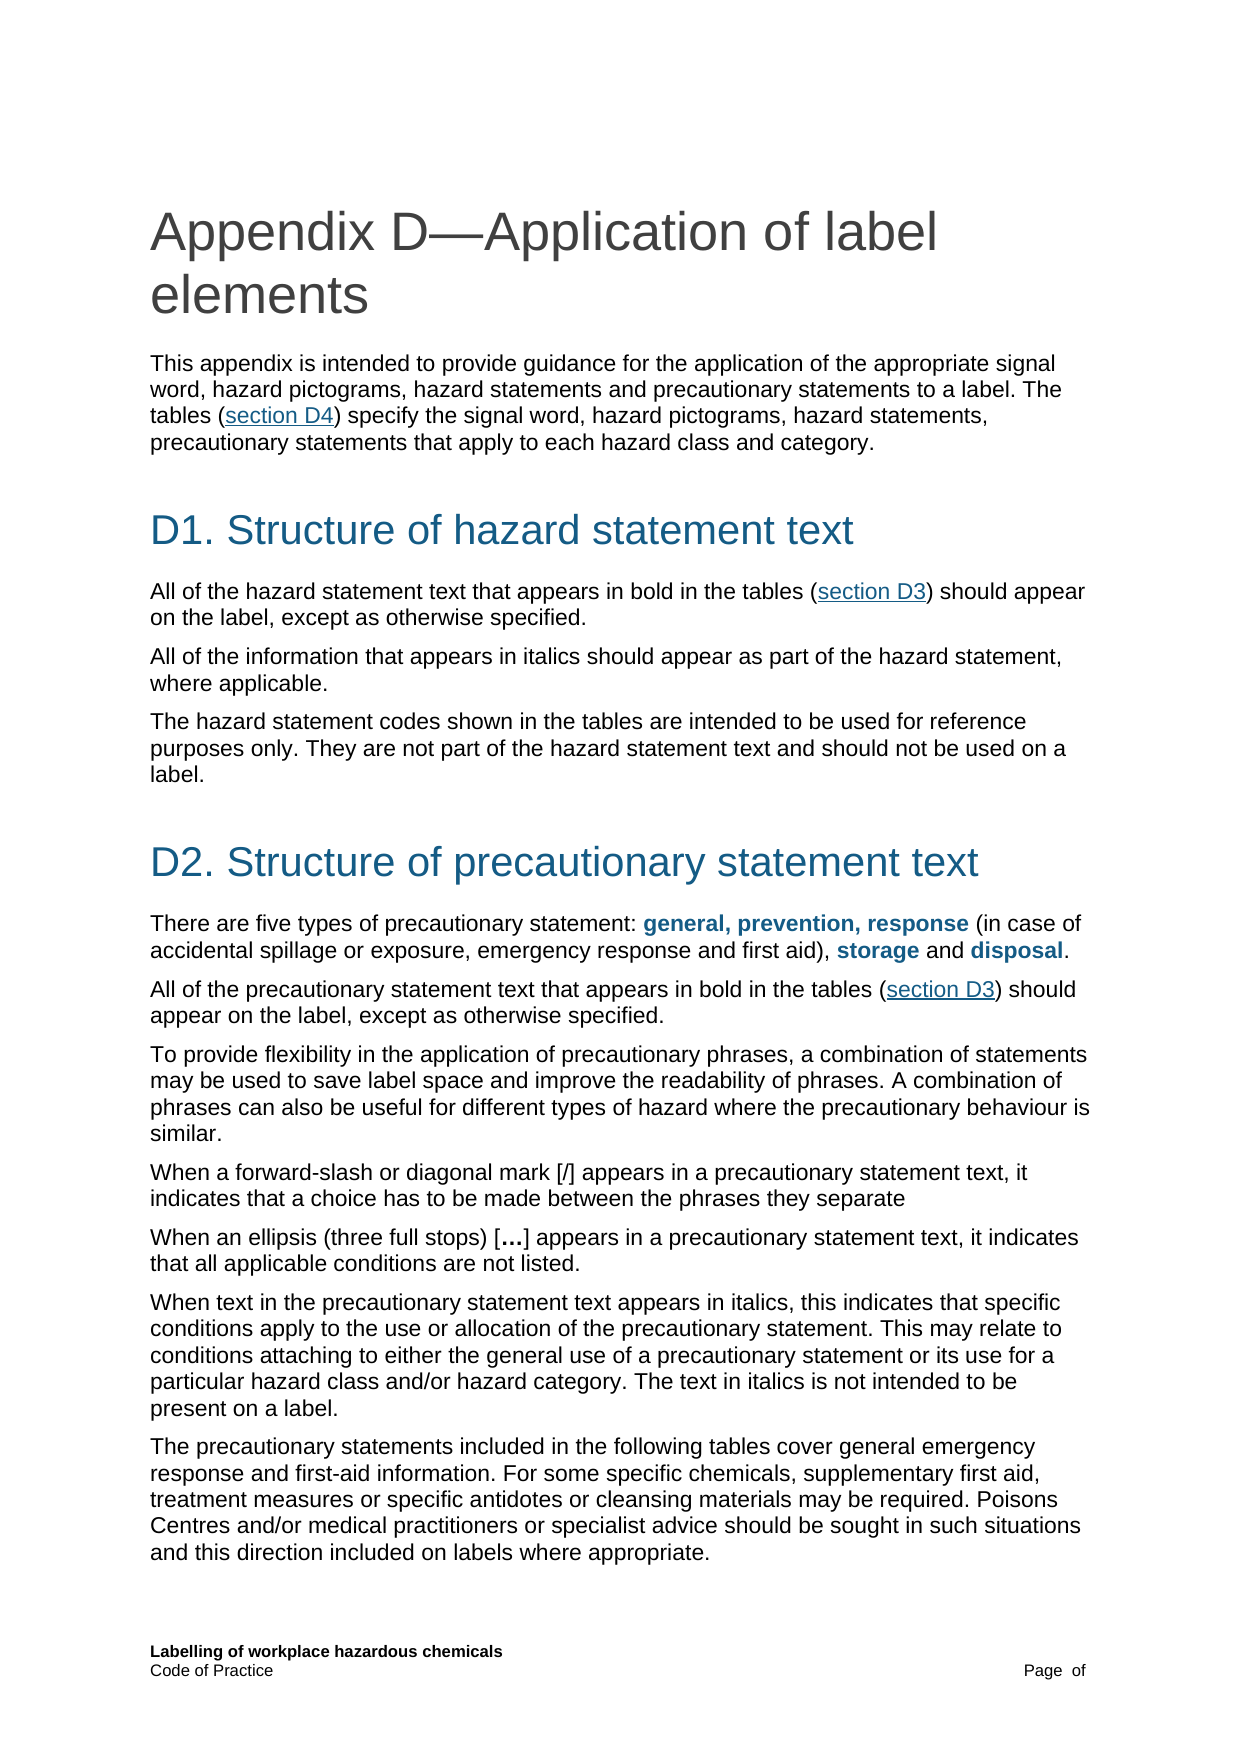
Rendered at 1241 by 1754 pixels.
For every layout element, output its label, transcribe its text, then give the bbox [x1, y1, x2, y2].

text The hazard statement codes shown in the tables are intended to be used for reference purposes only. They are not part of the hazard statement text and should not be used on a label. [150, 708, 1090, 787]
subtitle D1. Structure of hazard statement text [150, 505, 1090, 553]
subtitle Appendix D—Application of label elements [150, 200, 1090, 324]
text All of the information that appears in italics should appear as part of the hazard statement, where applicable. [150, 643, 1090, 696]
text When text in the precautionary statement text appears in italics, this indicates that specific conditions apply to the use or allocation of the precautionary statement. This may relate to conditions attaching to either the general use of a precautionary statement or its use for a particular hazard class and/or hazard category. The text in italics is not intended to be present on a label. [150, 1289, 1090, 1421]
text There are five types of precautionary statement: general, prevention, response (in case of accidental spillage or exposure, emergency response and first aid), storage and disposal. [150, 910, 1090, 963]
text When a forward-slash or diagonal mark [/] appears in a precautionary statement text, it indicates that a choice has to be made between the phrases they separate [150, 1159, 1090, 1211]
text This appendix is intended to provide guidance for the application of the appropriate signal word, hazard pictograms, hazard statements and precautionary statements to a label. The tables (section D4) specify the signal word, hazard pictograms, hazard statements, precautionary statements that apply to each hazard class and category. [150, 349, 1090, 455]
text The precautionary statements included in the following tables cover general emergency response and first-aid information. For some specific chemicals, supplementary first aid, treatment measures or specific antidotes or cleansing materials may be required. Poisons Centres and/or medical practitioners or specialist advice should be sought in such situations and this direction included on labels where appropriate. [150, 1433, 1090, 1565]
text To provide flexibility in the application of precautionary phrases, a combination of statements may be used to save label space and improve the readability of phrases. A combination of phrases can also be useful for different types of hazard where the precautionary behaviour is similar. [150, 1041, 1090, 1146]
text When an ellipsis (three full stops) […] appears in a precautionary statement text, it indicates that all applicable conditions are not listed. [150, 1224, 1090, 1277]
text All of the precautionary statement text that appears in bold in the tables (section D3) should appear on the label, except as otherwise specified. [150, 976, 1090, 1028]
text All of the hazard statement text that appears in bold in the tables (section D3) should appear on the label, except as otherwise specified. [150, 578, 1090, 631]
subtitle D2. Structure of precautionary statement text [150, 837, 1090, 885]
